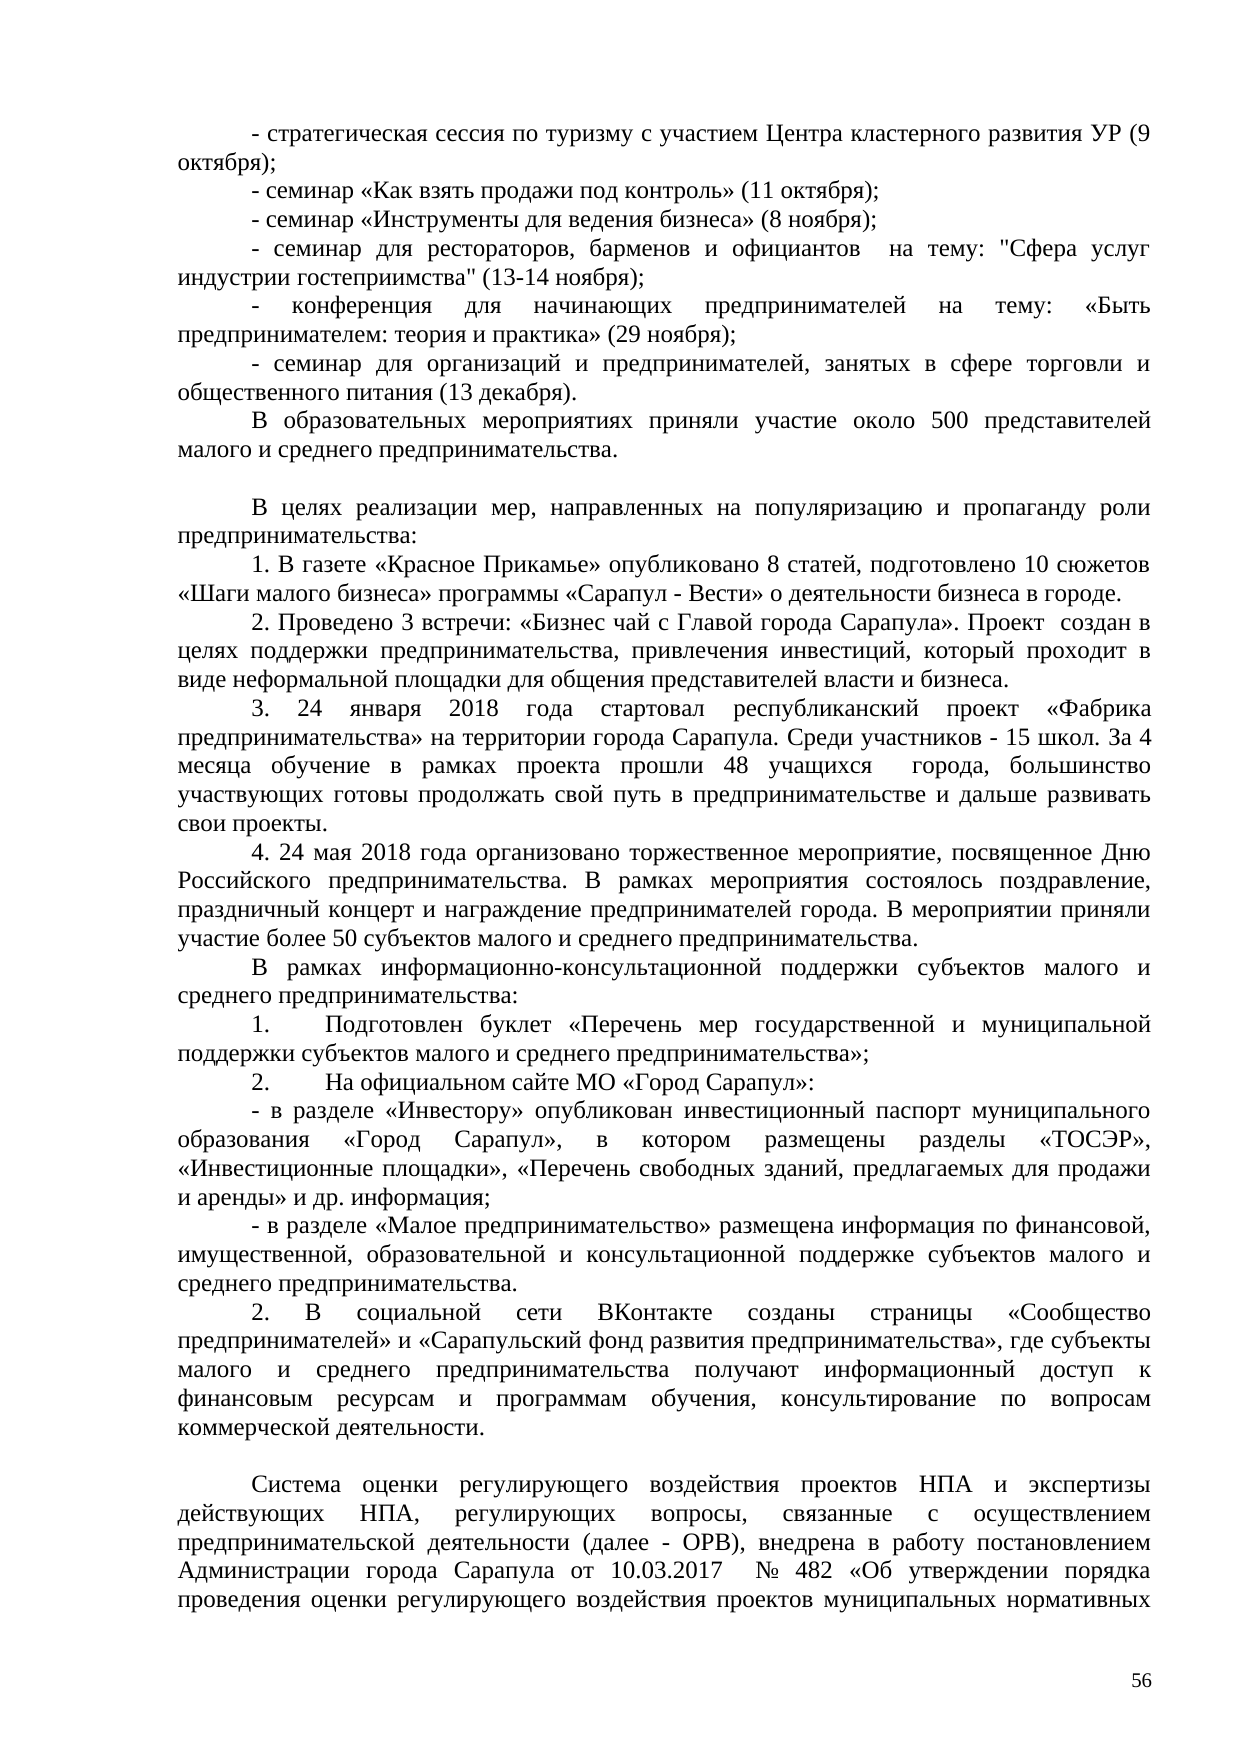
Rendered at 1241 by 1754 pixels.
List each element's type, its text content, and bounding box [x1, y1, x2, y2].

text - семинар для рестораторов, барменов и официантов на тему: "Сфера услуг индустрии гостеприимства" (13-14 ноября); [177, 233, 1152, 291]
text - в разделе «Малое предпринимательство» размещена информация по финансовой, имущественной, образовательной и консультационной поддержке субъектов малого и среднего предпринимательства. [177, 1211, 1152, 1297]
text 1. В газете «Красное Прикамье» опубликовано 8 статей, подготовлено 10 сюжетов «Шаги малого бизнеса» программы «Сарапул - Вести» о деятельности бизнеса в городе. [177, 549, 1152, 607]
text - стратегическая сессия по туризму с участием Центра кластерного развития УР (9 октября); [177, 118, 1152, 176]
text - семинар «Как взять продажи под контроль» (11 октября); [177, 176, 1152, 204]
text 4. 24 мая 2018 года организовано торжественное мероприятие, посвященное Дню Российского предпринимательства. В рамках мероприятия состоялось поздравление, праздничный концерт и награждение предпринимателей города. В мероприятии приняли участие более 50 субъектов малого и среднего предпринимательства. [177, 837, 1152, 952]
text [177, 1469, 1152, 1613]
text 3. 24 января 2018 года стартовал республиканский проект «Фабрика предпринимательства» на территории города Сарапула. Среди участников - 15 школ. За 4 месяца обучение в рамках проекта прошли 48 учащихся города, большинство участвующих готовы продолжать свой путь в предпринимательстве и дальше развивать свои проекты. [177, 693, 1152, 837]
title В образовательных мероприятиях приняли участие около 500 представителей малого и среднего предпринимательства. [177, 406, 1152, 463]
text 2. Проведено 3 встречи: «Бизнес чай с Главой города Сарапула». Проект создан в целях поддержки предпринимательства, привлечения инвестиций, который проходит в виде неформальной площадки для общения представителей власти и бизнеса. [177, 607, 1152, 693]
list Подготовлен буклет «Перечень мер государственной и муниципальной поддержки субъектов малого и среднего предпринимательства»; [177, 1009, 1152, 1067]
text - в разделе «Инвестору» опубликован инвестиционный паспорт муниципального образования «Город Сарапул», в котором размещены разделы «ТОСЭР», «Инвестиционные площадки», «Перечень свободных зданий, предлагаемых для продажи и аренды» и др. информация; [177, 1096, 1152, 1211]
text - семинар «Инструменты для ведения бизнеса» (8 ноября); [177, 204, 1152, 233]
text В рамках информационно-консультационной поддержки субъектов малого и среднего предпринимательства: [177, 952, 1152, 1009]
text 2. В социальной сети ВКонтакте созданы страницы «Сообщество предпринимателей» и «Сарапульский фонд развития предпринимательства», где субъекты малого и среднего предпринимательства получают информационный доступ к финансовым ресурсам и программам обучения, консультирование по вопросам коммерческой деятельности. [177, 1297, 1152, 1441]
list На официальном сайте МО «Город Сарапул»: [177, 1067, 1152, 1096]
text В целях реализации мер, направленных на популяризацию и пропаганду роли предпринимательства: [177, 492, 1152, 549]
text - семинар для организаций и предпринимателей, занятых в сфере торговли и общественного питания (13 декабря). [177, 348, 1152, 406]
text - конференция для начинающих предпринимателей на тему: «Быть предпринимателем: теория и практика» (29 ноября); [177, 291, 1152, 348]
